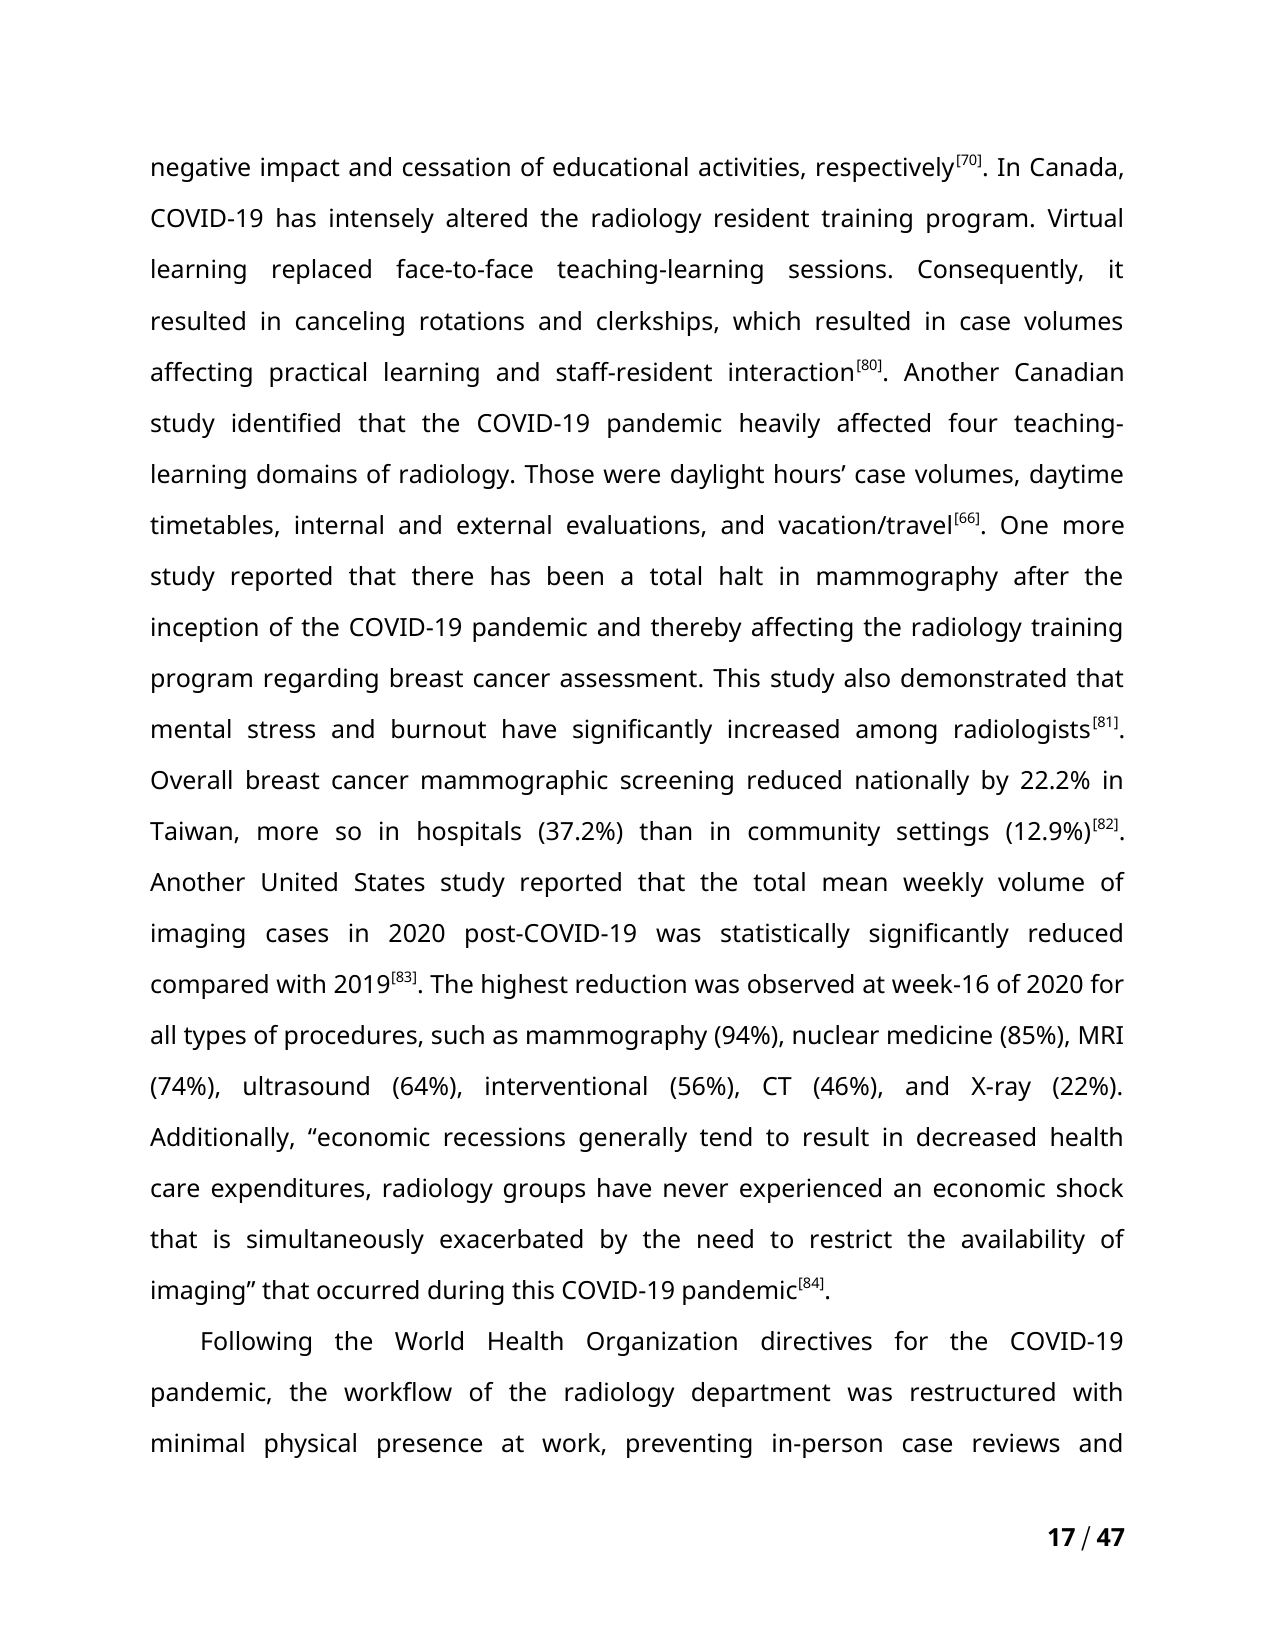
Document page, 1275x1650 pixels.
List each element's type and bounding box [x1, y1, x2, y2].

text [150, 1324, 1125, 1460]
text [150, 150, 1125, 1307]
